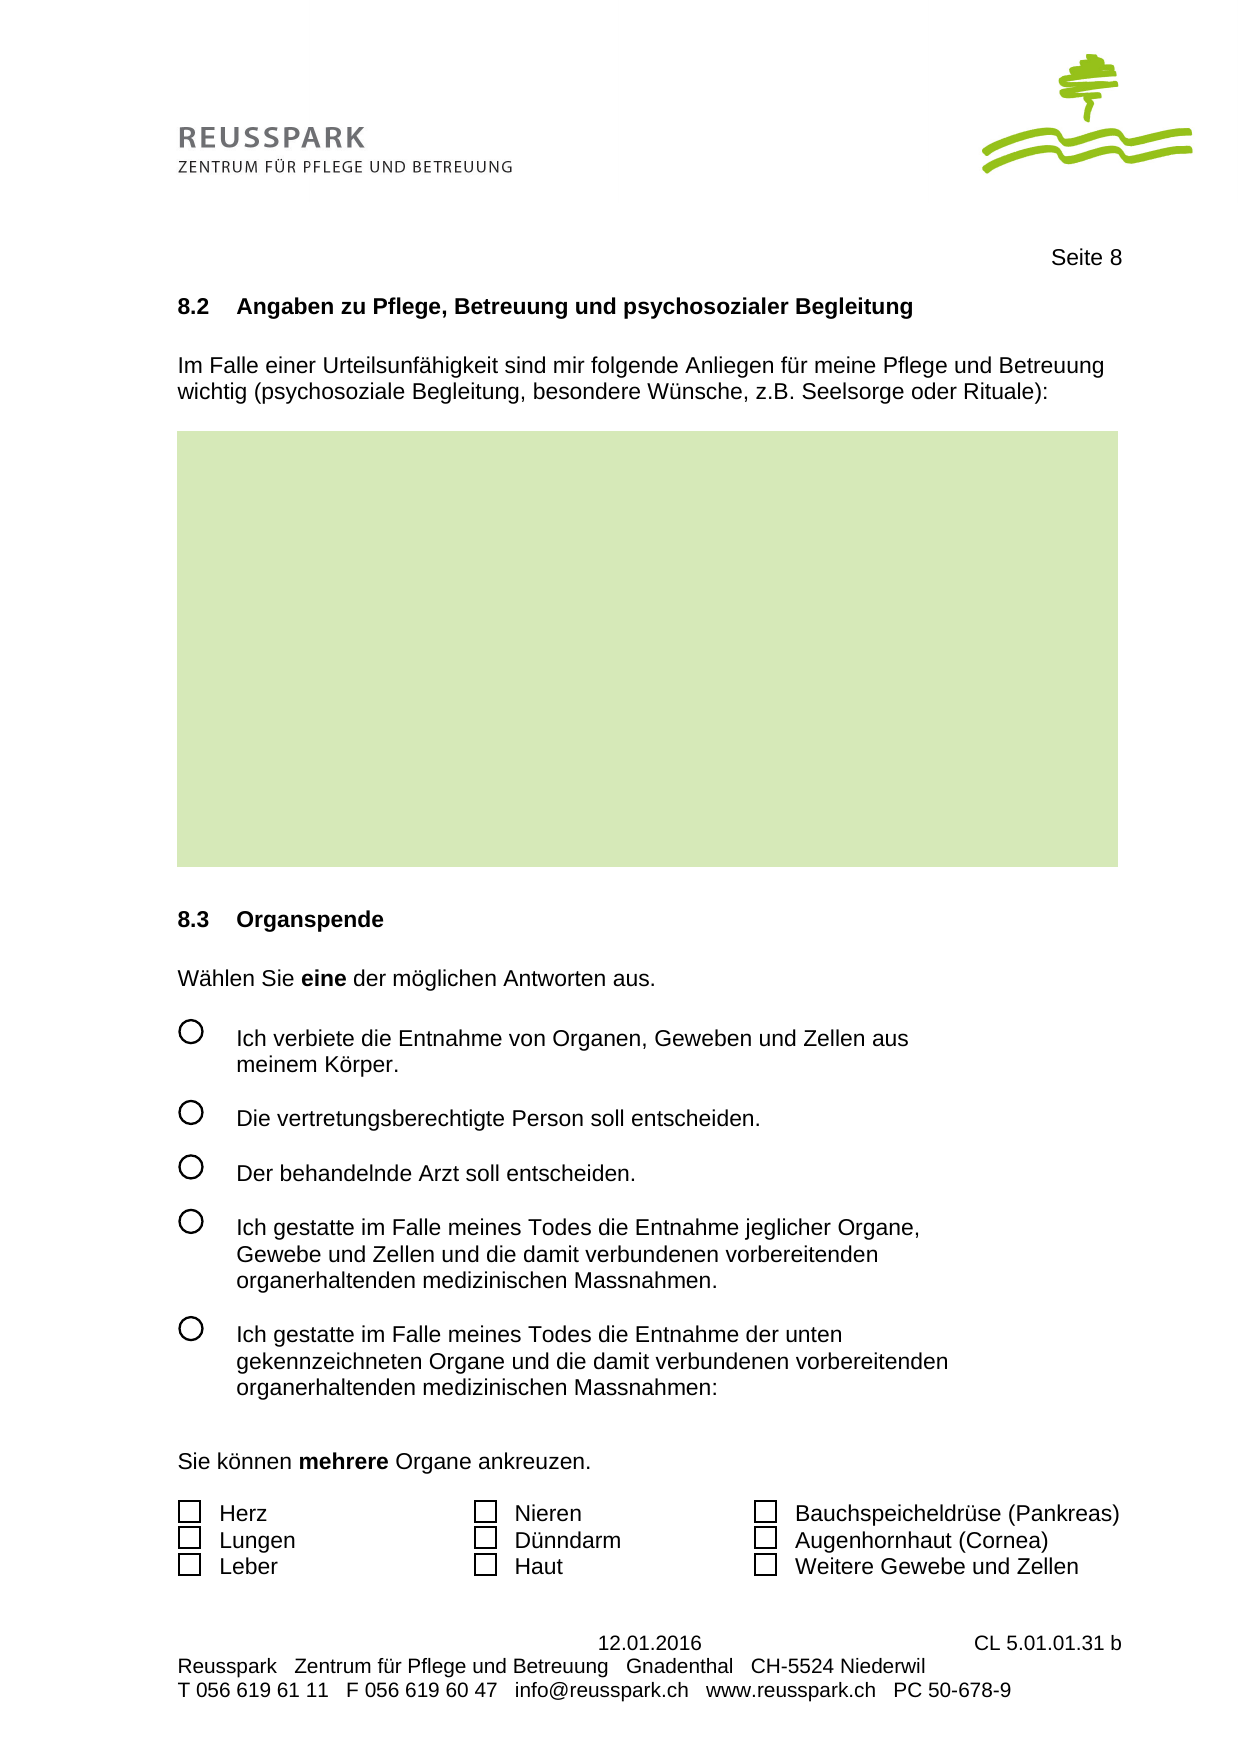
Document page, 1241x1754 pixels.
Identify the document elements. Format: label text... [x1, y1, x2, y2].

subtitle Organspende [177, 906, 1122, 932]
text Ich gestatte im Falle meines Todes die Entnahme jeglicher Organe, Gewebe und Zellen und die damit verbundenen vorbereitenden organerhaltenden medizinischen Massnahmen. [177, 1207, 974, 1293]
picture [1, 0, 1238, 203]
text Im Falle einer Urteilsunfähigkeit sind mir folgende Anliegen für meine Pflege und Betreuung wichtig (psychosoziale Begleitung, besondere Wünsche, z.B. Seelsorge oder Rituale): [177, 352, 1122, 404]
text Ich verbiete die Entnahme von Organen, Geweben und Zellen aus meinem Körper. [177, 1017, 974, 1077]
text Ich gestatte im Falle meines Todes die Entnahme der unten gekennzeichneten Organe und die damit verbundenen vorbereitenden organerhaltenden medizinischen Massnahmen: [177, 1314, 974, 1401]
text Wählen Sie eine der möglichen Antworten aus. [177, 964, 1122, 991]
text Der behandelnde Arzt soll entscheiden. [177, 1152, 974, 1186]
text Lungen Dünndarm Augenhornhaut (Cornea) [177, 1527, 1122, 1553]
text Leber Haut Weitere Gewebe und Zellen [177, 1553, 1122, 1579]
subtitle Angaben zu Pflege, Betreuung und psychosozialer Begleitung [177, 293, 1122, 319]
text Sie können mehrere Organe ankreuzen. [177, 1448, 1122, 1474]
text Herz Nieren Bauchspeicheldrüse (Pankreas) [177, 1500, 1122, 1527]
text Die vertretungsberechtigte Person soll entscheiden. [177, 1098, 974, 1132]
